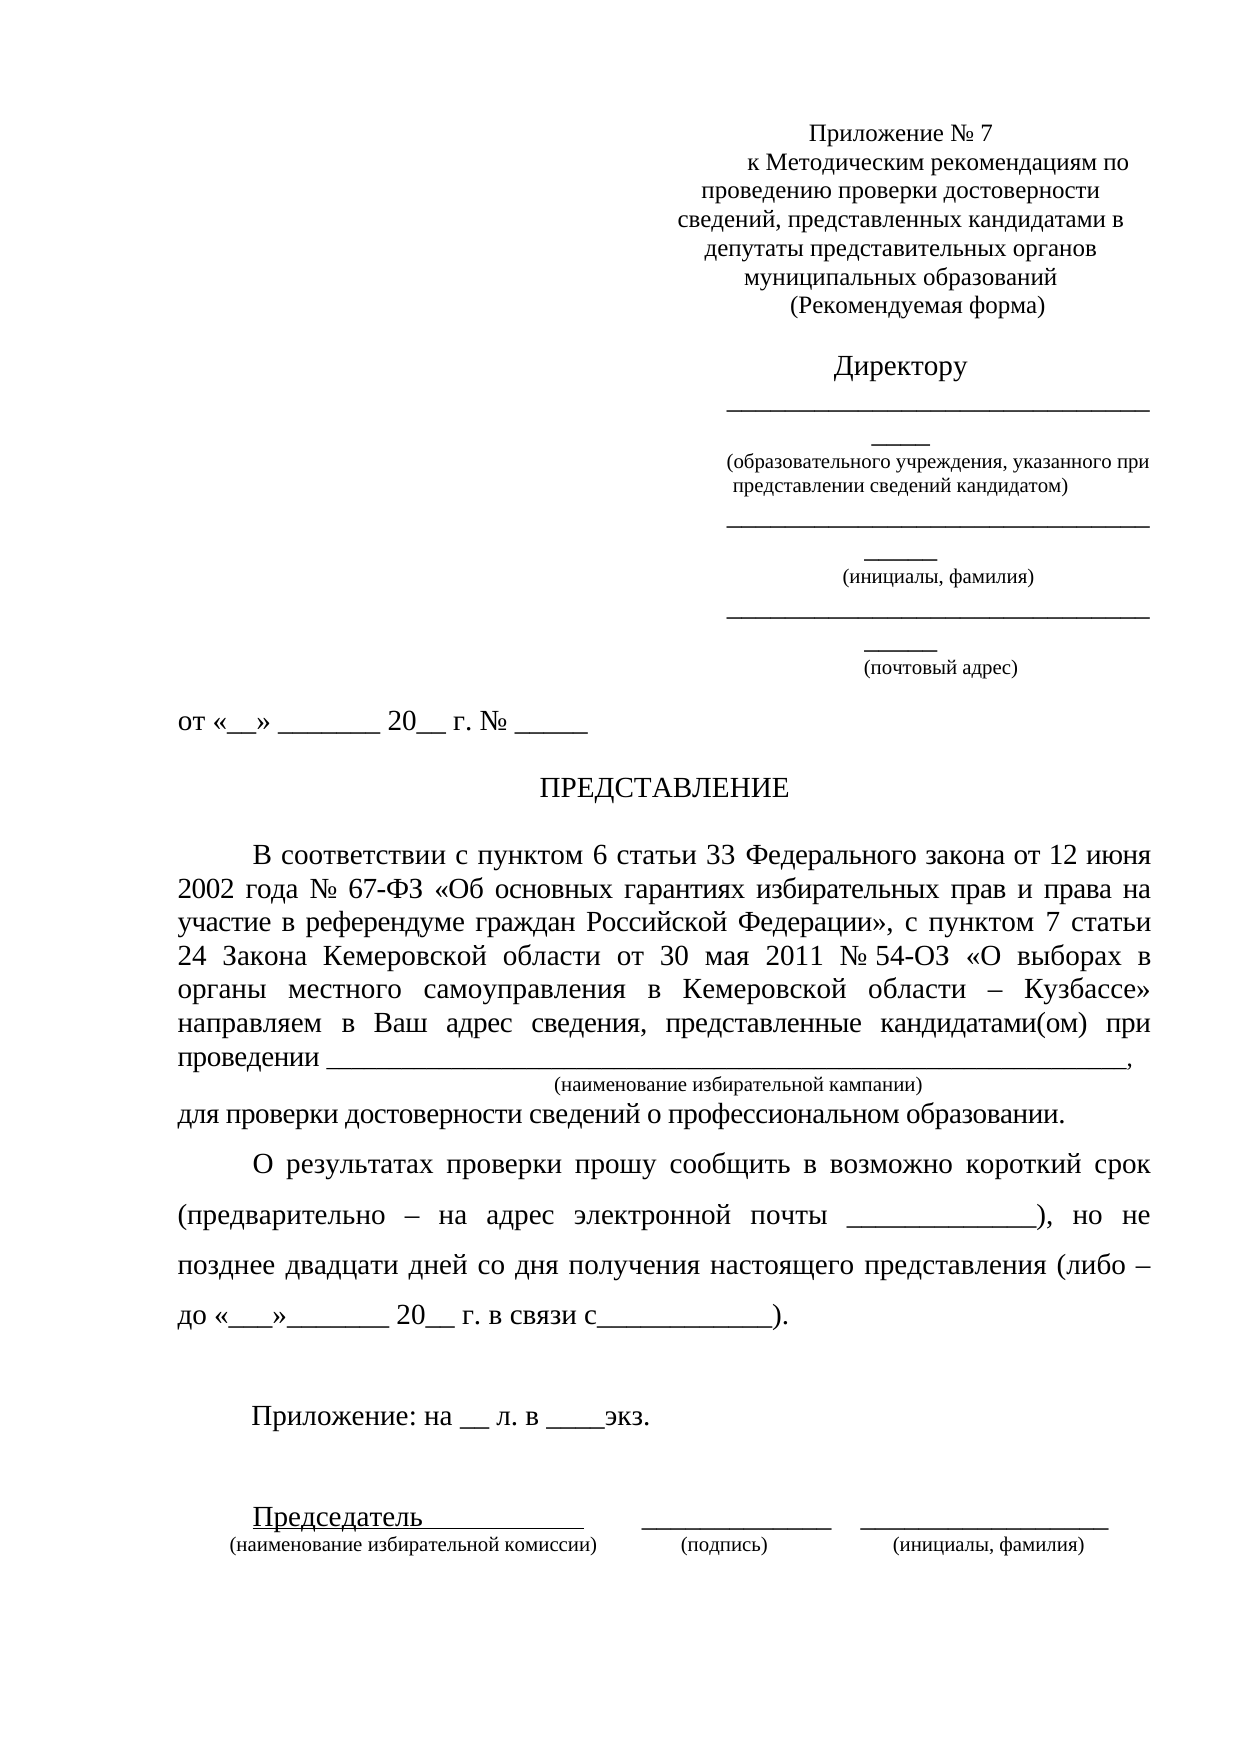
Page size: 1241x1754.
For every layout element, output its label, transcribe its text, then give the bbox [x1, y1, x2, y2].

text (образовательного учреждения, указанного при представлении сведений кандидатом) [650, 449, 1152, 497]
text (инициалы, фамилия) [650, 564, 1152, 588]
subtitle (Рекомендуемая форма) [177, 291, 1152, 319]
text для проверки достоверности сведений о профессиональном образовании. [177, 1096, 1152, 1130]
text Приложение № 7 [650, 118, 1152, 147]
text В соответствии с пунктом 6 статьи 33 Федерального закона от 12 июня 2002 года № 67-ФЗ «Об основных гарантиях избирательных прав и права на участие в референдуме граждан Российской Федерации», с пунктом 7 статьи 24 Закона Кемеровской области от 30 мая 2011 № 54-ОЗ «О выборах в органы местного самоуправления в Кемеровской области – Кузбассе» направляем в Ваш адрес сведения, представленные кандидатами(ом) при проведении ________________________________________________________________, [177, 837, 1152, 1072]
text __________________________________ [650, 588, 1152, 655]
text __________________________________ [650, 497, 1152, 564]
text О результатах проверки прошу сообщить в возможно короткий срок (предварительно – на адрес электронной почты _____________), но не позднее двадцати дней со дня получения настоящего представления (либо – до «___»_______ 20__ г. в связи с____________). [177, 1147, 1152, 1331]
text ПРЕДСТАВЛЕНИЕ [177, 770, 1152, 804]
text Директору [177, 348, 1152, 382]
text к Методическим рекомендациям по проведению проверки достоверности сведений, представленных кандидатами в депутаты представительных органов муниципальных образований [650, 147, 1152, 291]
text Председатель _____________ _________________ [177, 1499, 1152, 1532]
text (наименование избирательной комиссии) (подпись) (инициалы, фамилия) [177, 1532, 1152, 1556]
text _________________________________ [650, 382, 1152, 449]
text (почтовый адрес) [650, 655, 1152, 679]
text от «__» _______ 20__ г. № _____ [177, 703, 1152, 737]
text Приложение: на __ л. в ____экз. [177, 1398, 1152, 1432]
text (наименование избирательной кампании) [323, 1072, 1152, 1096]
